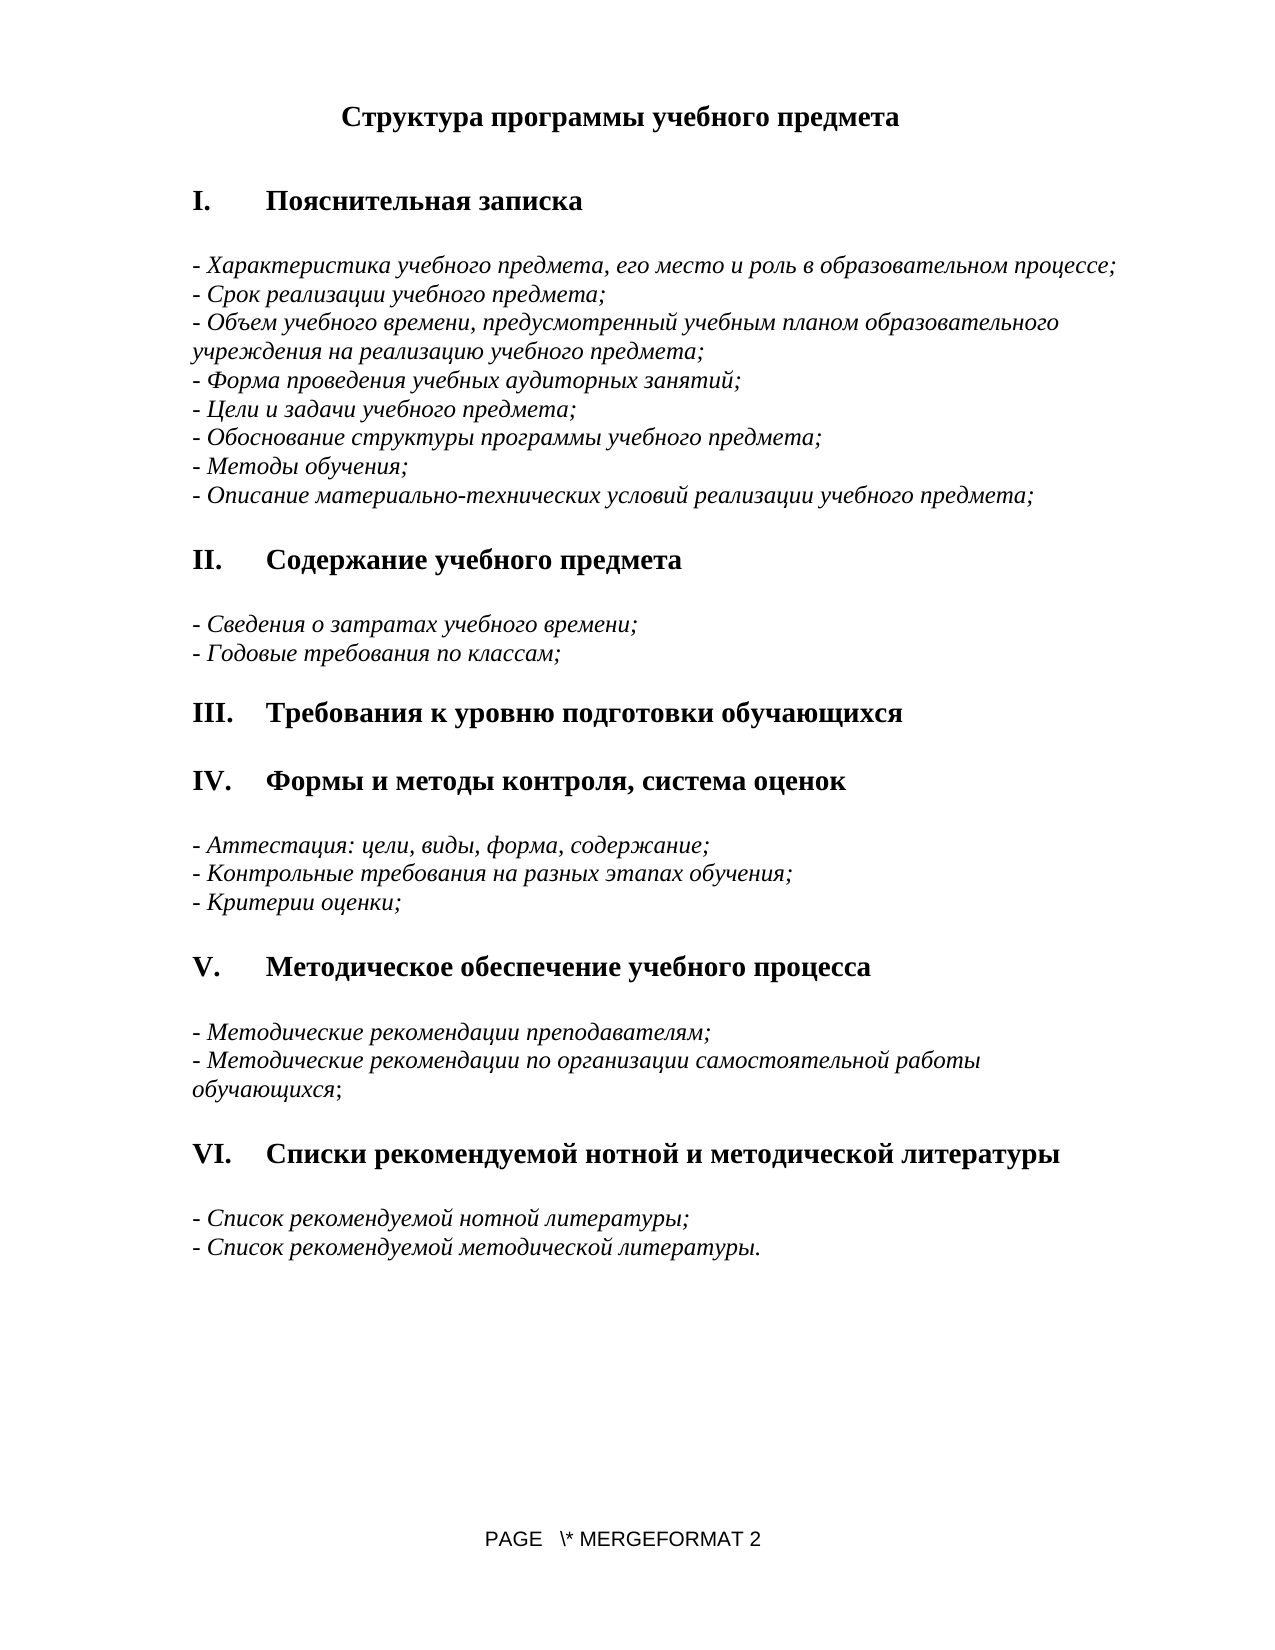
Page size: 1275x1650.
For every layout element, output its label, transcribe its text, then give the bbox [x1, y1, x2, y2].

text - Форма проведения учебных аудиторных занятий; [118, 365, 1122, 394]
text - Цели и задачи учебного предмета; [118, 394, 1122, 422]
text - Срок реализации учебного предмета; [118, 279, 1122, 307]
text V. Методическое обеспечение учебного процесса [118, 949, 1122, 1017]
text - Характеристика учебного предмета, его место и роль в образовательном процессе; [118, 250, 1122, 279]
text - Описание материально-технических условий реализации учебного предмета; [118, 480, 1122, 509]
text учреждения на реализацию учебного предмета; [118, 336, 1122, 365]
text - Критерии оценки; [118, 887, 1122, 916]
text - Методические рекомендации преподавателям; [118, 1017, 1122, 1045]
text - Аттестация: цели, виды, форма, содержание; [118, 830, 1122, 858]
text IV. Формы и методы контроля, система оценок [118, 763, 1122, 830]
text III. Требования к уровню подготовки обучающихся [118, 696, 1122, 763]
text Структура программы учебного предмета [118, 99, 1122, 132]
text - Контрольные требования на разных этапах обучения; [118, 858, 1122, 887]
text - Методические рекомендации по организации самостоятельной работы обучающихся; [118, 1045, 1122, 1103]
text - Годовые требования по классам; [118, 638, 1122, 667]
text - Список рекомендуемой методической литературы. [118, 1232, 1122, 1261]
text - Объем учебного времени, предусмотренный учебным планом образовательного [118, 307, 1122, 336]
text VI. Списки рекомендуемой нотной и методической литературы [118, 1136, 1122, 1203]
text - Список рекомендуемой нотной литературы; [118, 1203, 1122, 1232]
text II. Содержание учебного предмета [118, 542, 1122, 609]
text - Сведения о затратах учебного времени; [118, 609, 1122, 638]
text I. Пояснительная записка [118, 183, 1122, 250]
text - Обоснование структуры программы учебного предмета; [118, 422, 1122, 451]
text - Методы обучения; [118, 451, 1122, 480]
